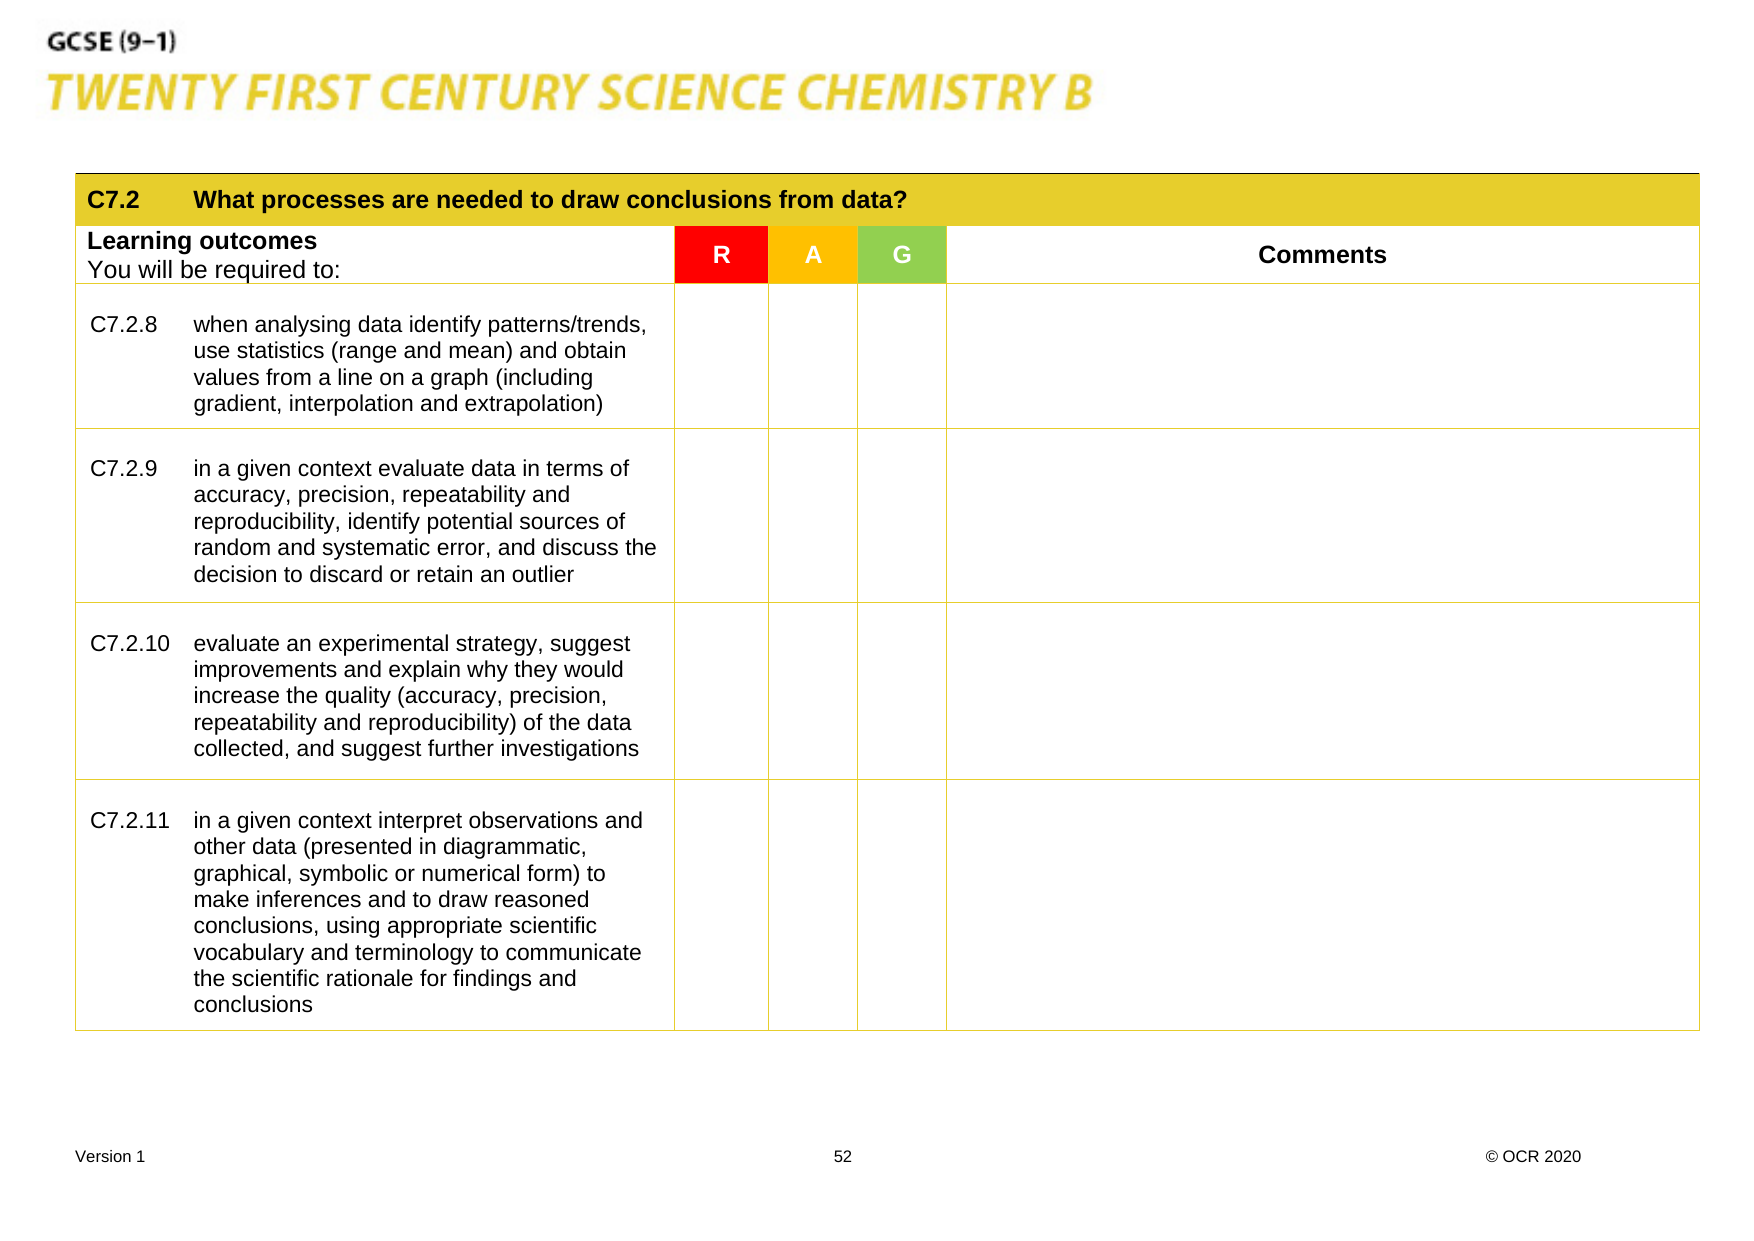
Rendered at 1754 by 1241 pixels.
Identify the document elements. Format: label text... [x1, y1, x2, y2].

table_cell C7.2.11 in a given context interpret observations and other data (presented in diagrammatic, graphical, symbolic or numerical form) to make inferences and to draw reasoned conclusions, using appropriate scientific vocabulary and terminology to communicate the scientific rationale for findings and conclusions [76, 780, 674, 1030]
table_cell G [858, 226, 946, 283]
table_cell [947, 603, 1699, 779]
table_cell A [769, 226, 857, 283]
table_cell [769, 284, 857, 428]
table_cell [675, 780, 768, 1030]
table_cell [675, 429, 768, 602]
table_header C7.2 What processes are needed to draw conclusions from data? [76, 174, 1699, 225]
table_cell Comments [947, 226, 1699, 283]
table_cell [858, 780, 946, 1030]
table_cell [769, 780, 857, 1030]
table_cell [675, 603, 768, 779]
table_cell [947, 780, 1699, 1030]
table_cell [769, 429, 857, 602]
table_cell [947, 284, 1699, 428]
table_cell [858, 429, 946, 602]
table_cell Learning outcomes You will be required to: [76, 226, 674, 283]
table_cell [858, 284, 946, 428]
table_cell C7.2.8 when analysing data identify patterns/trends, use statistics (range and mean) and obtain values from a line on a graph (including gradient, interpolation and extrapolation) [76, 284, 674, 428]
table_cell [675, 284, 768, 428]
table_cell R [675, 226, 768, 283]
table_cell [858, 603, 946, 779]
table_cell [947, 429, 1699, 602]
picture [3, 3, 1754, 182]
table_cell C7.2.9 in a given context evaluate data in terms of accuracy, precision, repeatability and reproducibility, identify potential sources of random and systematic error, and discuss the decision to discard or retain an outlier [76, 429, 674, 602]
table_cell C7.2.10 evaluate an experimental strategy, suggest improvements and explain why they would increase the quality (accuracy, precision, repeatability and reproducibility) of the data collected, and suggest further investigations [76, 603, 674, 779]
table_cell [769, 603, 857, 779]
